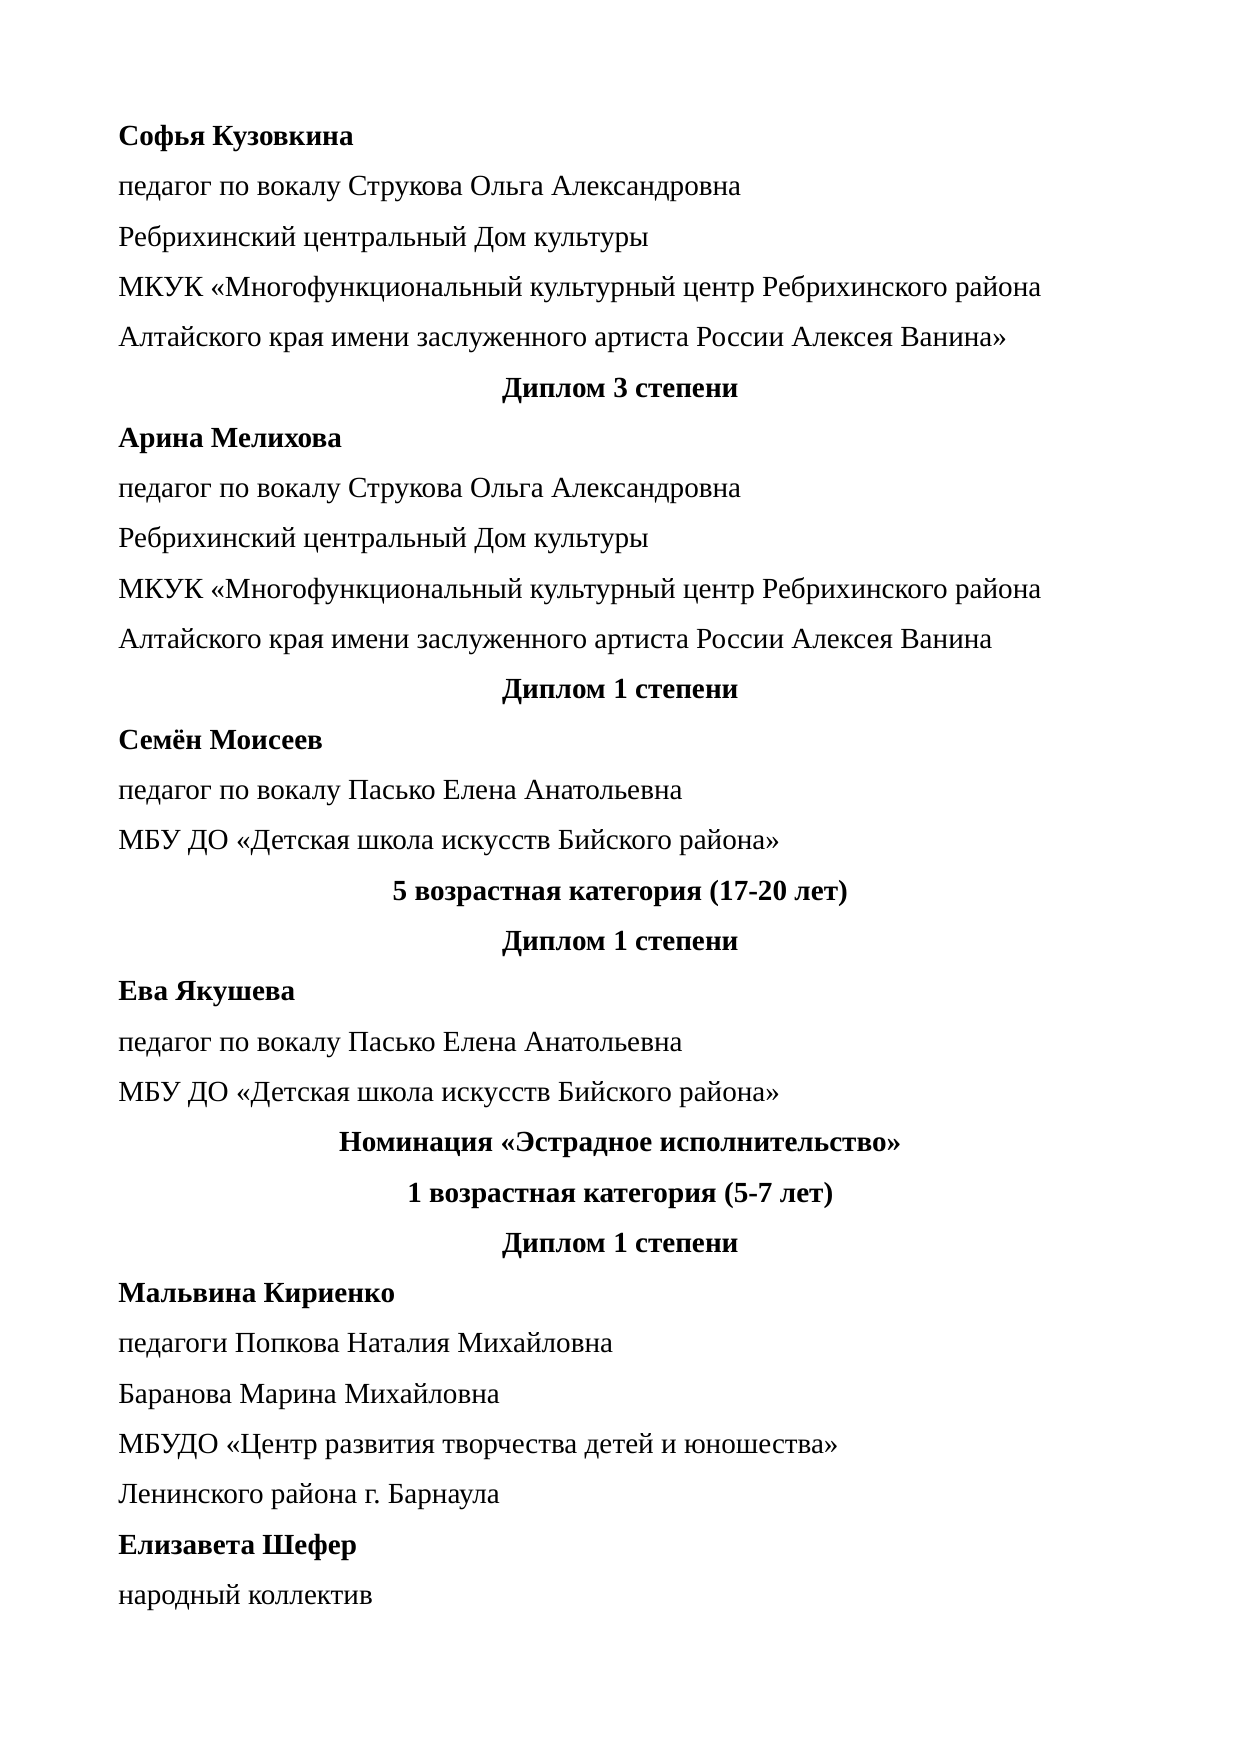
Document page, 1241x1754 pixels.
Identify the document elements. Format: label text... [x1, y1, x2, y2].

text педагог по вокалу Струкова Ольга Александровна [118, 168, 1122, 202]
text Диплом 1 степени [118, 923, 1122, 957]
text педагоги Попкова Наталия Михайловна [118, 1326, 1122, 1359]
text Ребрихинский центральный Дом культуры [118, 521, 1122, 554]
text 5 возрастная категория (17-20 лет) [118, 873, 1122, 906]
text МКУК «Многофункциональный культурный центр Ребрихинского района Алтайского края имени заслуженного артиста России Алексея Ванина [118, 571, 1122, 655]
text Софья Кузовкина [118, 118, 1122, 152]
text Баранова Марина Михайловна [118, 1376, 1122, 1409]
text Семён Моисеев [118, 722, 1122, 755]
text Елизавета Шефер [118, 1527, 1122, 1560]
text Ленинского района г. Барнаула [118, 1477, 1122, 1510]
text МКУК «Многофункциональный культурный центр Ребрихинского района Алтайского края имени заслуженного артиста России Алексея Ванина» [118, 269, 1122, 353]
text педагог по вокалу Пасько Елена Анатольевна [118, 772, 1122, 806]
text МБУ ДО «Детская школа искусств Бийского района» [118, 1074, 1122, 1108]
text Ева Якушева [118, 973, 1122, 1007]
text Диплом 1 степени [118, 1225, 1122, 1258]
text педагог по вокалу Пасько Елена Анатольевна [118, 1024, 1122, 1057]
text 1 возрастная категория (5-7 лет) [118, 1175, 1122, 1208]
text Номинация «Эстрадное исполнительство» [118, 1124, 1122, 1158]
text Арина Мелихова [118, 420, 1122, 453]
text МБУДО «Центр развития творчества детей и юношества» [118, 1426, 1122, 1460]
text Ребрихинский центральный Дом культуры [118, 219, 1122, 252]
text МБУ ДО «Детская школа искусств Бийского района» [118, 822, 1122, 856]
text народный коллектив [118, 1577, 1122, 1611]
text Диплом 3 степени [118, 370, 1122, 403]
text Диплом 1 степени [118, 672, 1122, 705]
text педагог по вокалу Струкова Ольга Александровна [118, 470, 1122, 504]
text Мальвина Кириенко [118, 1275, 1122, 1309]
